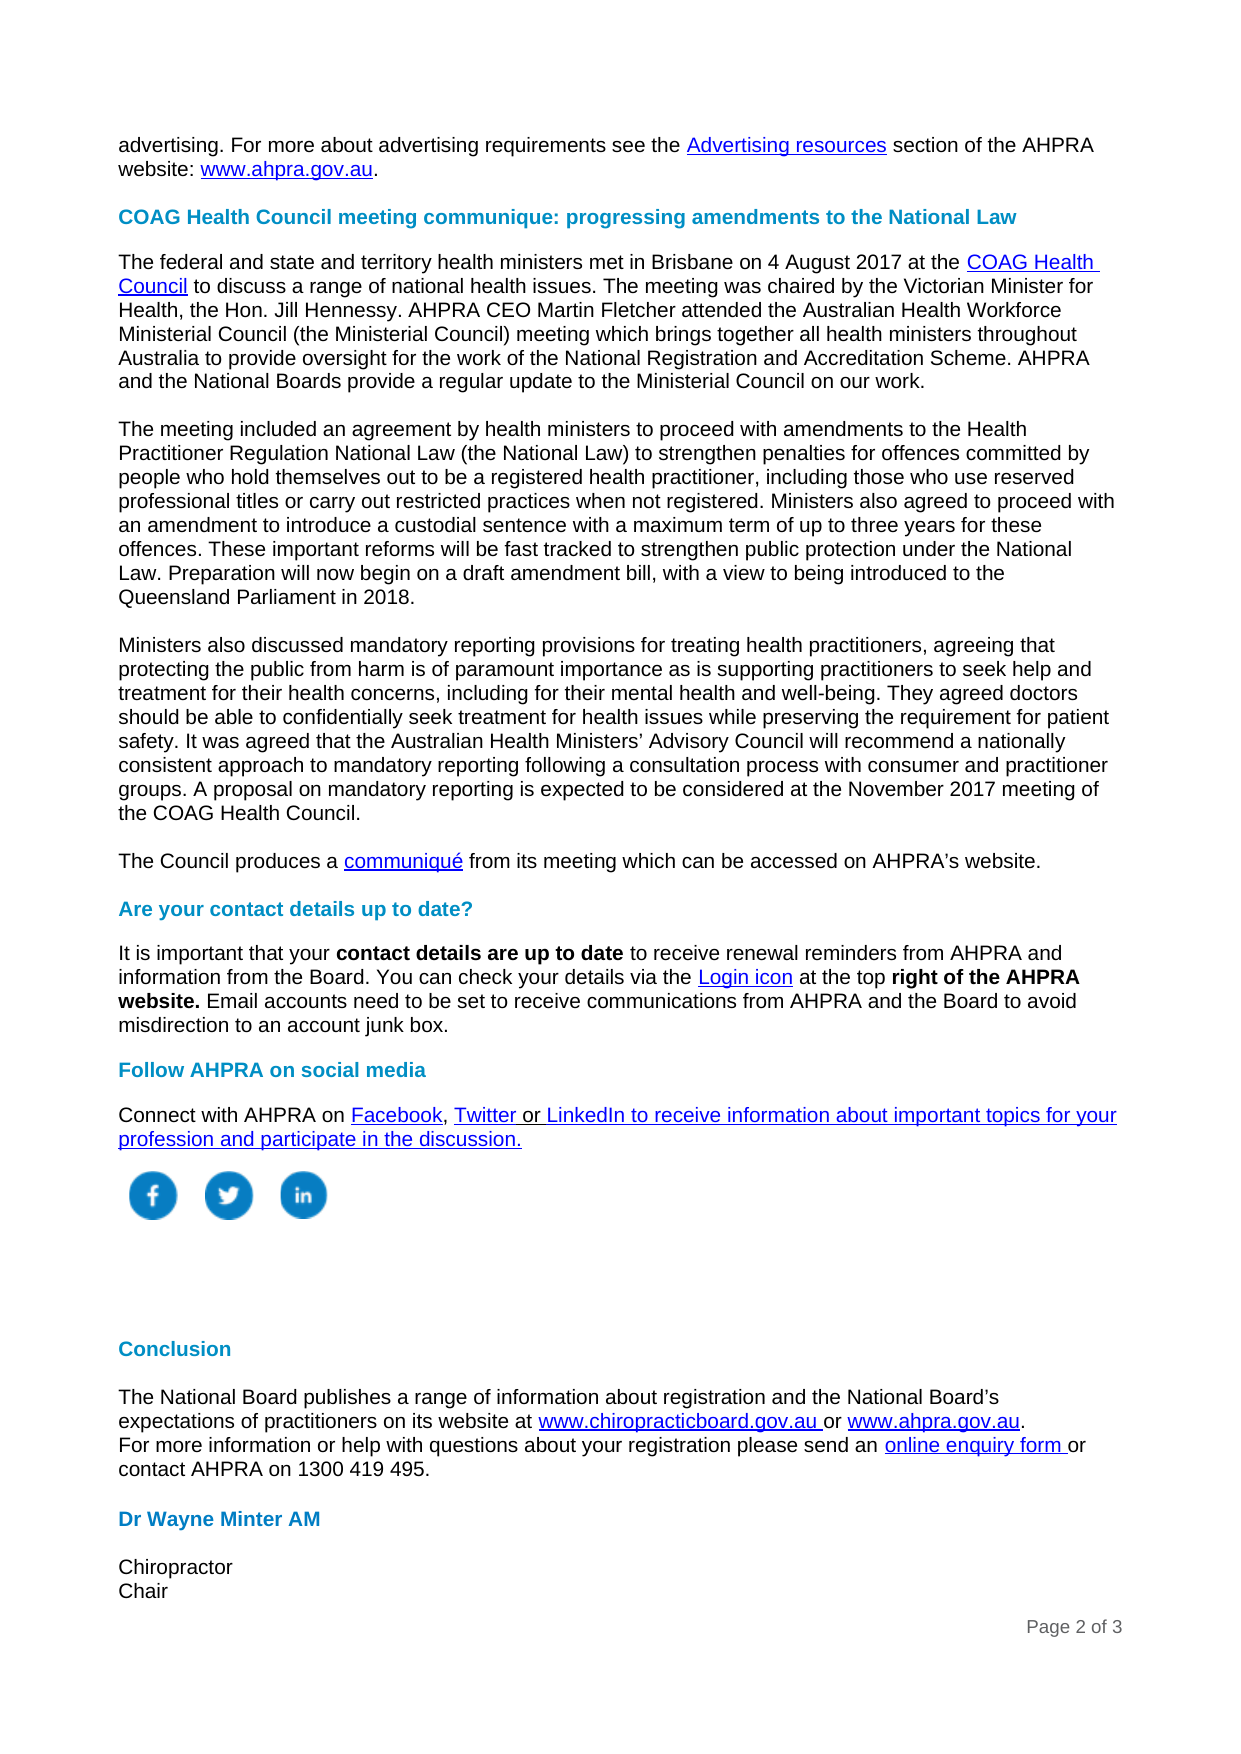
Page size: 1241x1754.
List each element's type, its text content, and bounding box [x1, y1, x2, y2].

text The National Board publishes a range of information about registration and the National Board’s expectations of practitioners on its website at www.chiropracticboard.gov.au or www.ahpra.gov.au. [118, 1384, 1122, 1432]
text Follow AHPRA on social media [118, 1058, 1122, 1082]
table_header [194, 1171, 269, 1241]
subtitle Dr Wayne Minter AM [118, 1507, 1122, 1531]
text Chair [118, 1578, 1122, 1602]
text The Council produces a communiqué from its meeting which can be accessed on AHPRA’s website. [118, 848, 1122, 872]
text Ministers also discussed mandatory reporting provisions for treating health practitioners, agreeing that protecting the public from harm is of paramount importance as is supporting practitioners to seek help and treatment for their health concerns, including for their mental health and well-being. They agreed doctors should be able to confidentially seek treatment for health issues while preserving the requirement for patient safety. It was agreed that the Australian Health Ministers’ Advisory Council will recommend a nationally consistent approach to mandatory reporting following a consultation process with consumer and practitioner groups. A proposal on mandatory reporting is expected to be considered at the November 2017 meeting of the COAG Health Council. [118, 633, 1122, 824]
picture [205, 1171, 254, 1220]
text The federal and state and territory health ministers met in Brisbane on 4 August 2017 at the COAG Health Council to discuss a range of national health issues. The meeting was chaired by the Victorian Minister for Health, the Hon. Jill Hennessy. AHPRA CEO Martin Fletcher attended the Australian Health Workforce Ministerial Council (the Ministerial Council) meeting which brings together all health ministers throughout Australia to provide oversight for the work of the National Registration and Accreditation Scheme. AHPRA and the National Boards provide a regular update to the Ministerial Council on our work. [118, 249, 1122, 393]
text Chiropractor [118, 1554, 1122, 1578]
text COAG Health Council meeting communique: progressing amendments to the National Law [118, 205, 1122, 229]
text The meeting included an agreement by health ministers to proceed with amendments to the Health Practitioner Regulation National Law (the National Law) to strengthen penalties for offences committed by people who hold themselves out to be a registered health practitioner, including those who use reserved professional titles or carry out restricted practices when not registered. Ministers also agreed to proceed with an amendment to introduce a custodial sentence with a maximum term of up to three years for these offences. These important reforms will be fast tracked to strengthen public protection under the National Law. Preparation will now begin on a draft amendment bill, with a view to being introduced to the Queensland Parliament in 2018. [118, 417, 1122, 609]
text Connect with AHPRA on Facebook, Twitter or LinkedIn to receive information about important topics for your profession and participate in the discussion. [118, 1103, 1122, 1151]
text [118, 133, 1122, 181]
table_header [118, 1171, 194, 1241]
picture [129, 1171, 178, 1220]
text Conclusion [118, 1337, 1122, 1361]
text For more information or help with questions about your registration please send an online enquiry form or contact AHPRA on 1300 419 495. [118, 1432, 1122, 1480]
picture [280, 1171, 328, 1219]
text It is important that your contact details are up to date to receive renewal reminders from AHPRA and information from the Board. You can check your details via the Login icon at the top right of the AHPRA website. Email accounts need to be set to receive communications from AHPRA and the Board to avoid misdirection to an account junk box. [118, 941, 1122, 1037]
text Are your contact details up to date? [118, 896, 1122, 920]
table_header [269, 1171, 342, 1241]
